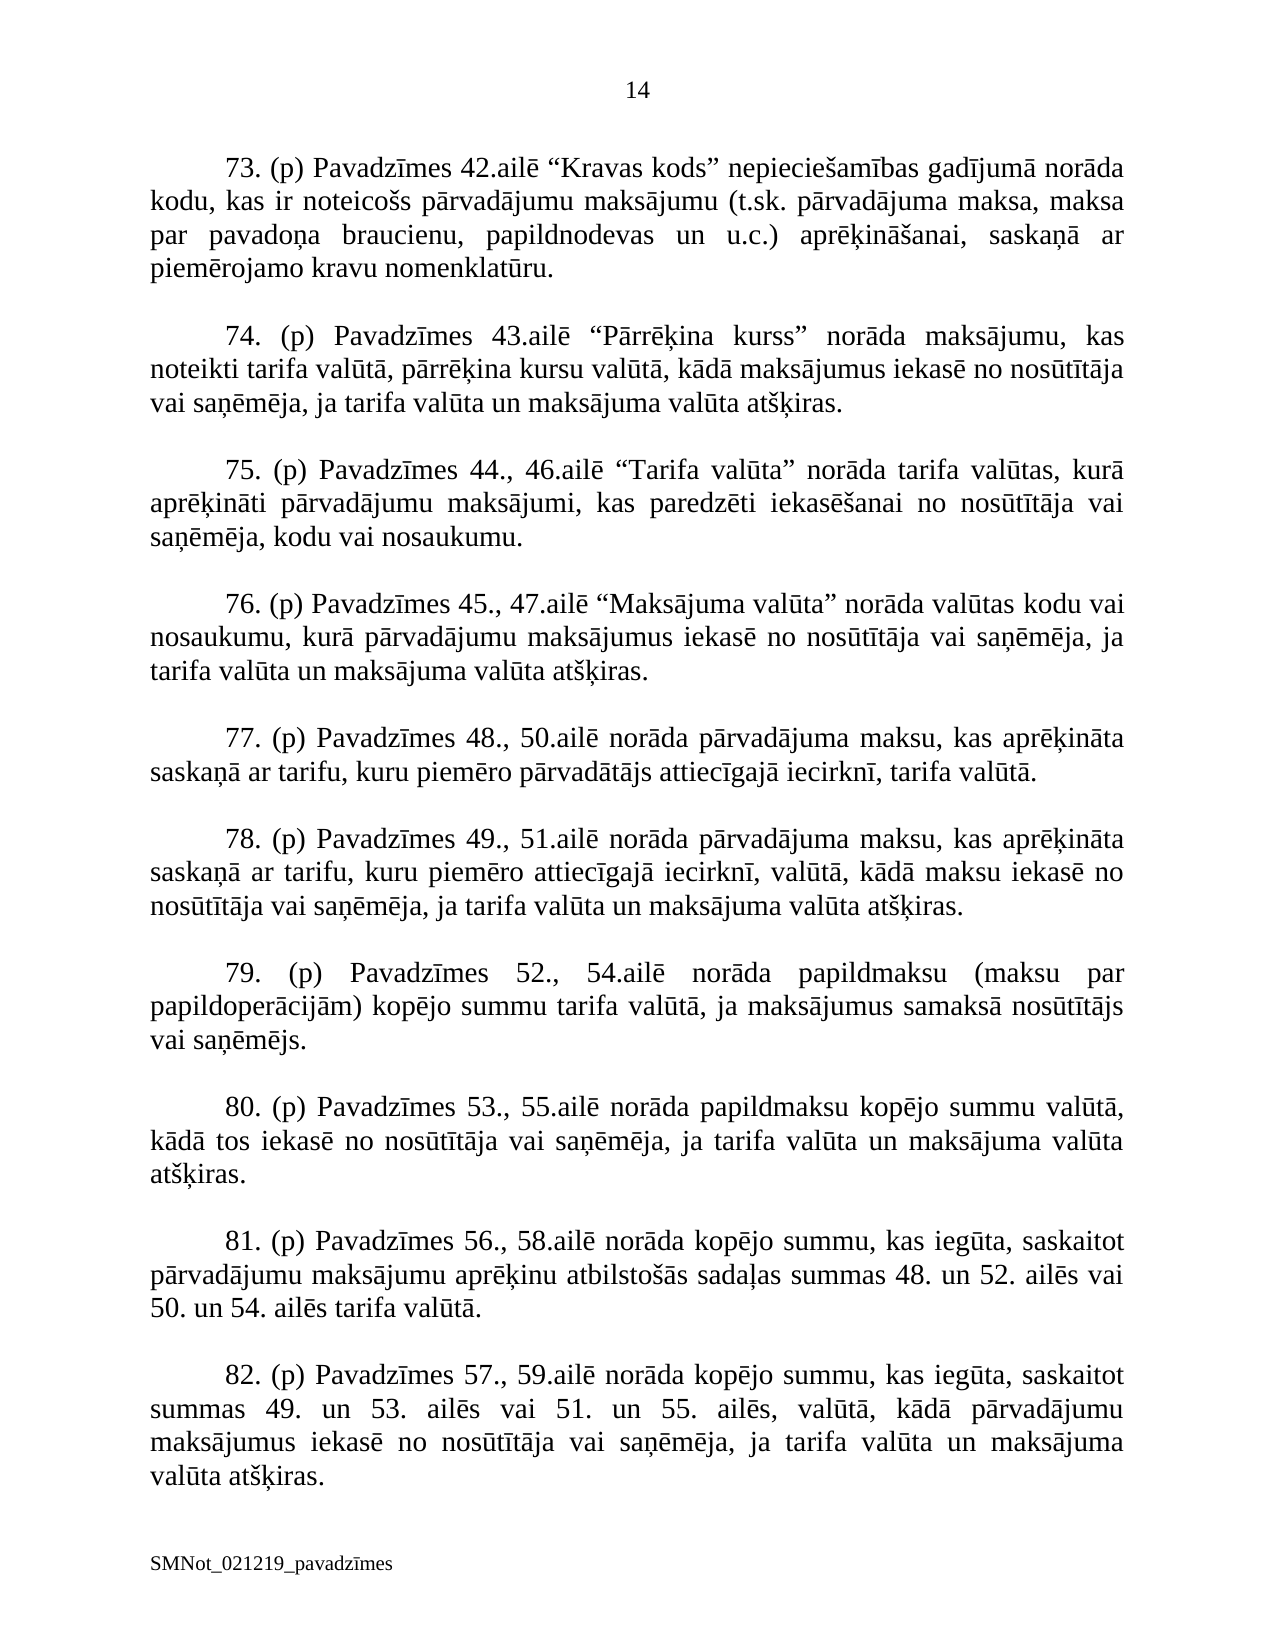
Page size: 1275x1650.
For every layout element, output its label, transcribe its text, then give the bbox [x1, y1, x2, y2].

text 75. (p) Pavadzīmes 44., 46.ailē “Tarifa valūta” norāda tarifa valūtas, kurā aprēķināti pārvadājumu maksājumi, kas paredzēti iekasēšanai no nosūtītāja vai saņēmēja, kodu vai nosaukumu. [150, 452, 1125, 552]
text 82. (p) Pavadzīmes 57., 59.ailē norāda kopējo summu, kas iegūta, saskaitot summas 49. un 53. ailēs vai 51. un 55. ailēs, valūtā, kādā pārvadājumu maksājumus iekasē no nosūtītāja vai saņēmēja, ja tarifa valūta un maksājuma valūta atšķiras. [150, 1357, 1125, 1492]
text 78. (p) Pavadzīmes 49., 51.ailē norāda pārvadājuma maksu, kas aprēķināta saskaņā ar tarifu, kuru piemēro attiecīgajā iecirknī, valūtā, kādā maksu iekasē no nosūtītāja vai saņēmēja, ja tarifa valūta un maksājuma valūta atšķiras. [150, 821, 1125, 921]
text 79. (p) Pavadzīmes 52., 54.ailē norāda papildmaksu (maksu par papildoperācijām) kopējo summu tarifa valūtā, ja maksājumus samaksā nosūtītājs vai saņēmējs. [150, 955, 1125, 1056]
text 73. (p) Pavadzīmes 42.ailē “Kravas kods” nepieciešamības gadījumā norāda kodu, kas ir noteicošs pārvadājumu maksājumu (t.sk. pārvadājuma maksa, maksa par pavadoņa braucienu, papildnodevas un u.c.) aprēķināšanai, saskaņā ar piemērojamo kravu nomenklatūru. [150, 150, 1125, 284]
text 76. (p) Pavadzīmes 45., 47.ailē “Maksājuma valūta” norāda valūtas kodu vai nosaukumu, kurā pārvadājumu maksājumus iekasē no nosūtītāja vai saņēmēja, ja tarifa valūta un maksājuma valūta atšķiras. [150, 586, 1125, 687]
text 74. (p) Pavadzīmes 43.ailē “Pārrēķina kurss” norāda maksājumu, kas noteikti tarifa valūtā, pārrēķina kursu valūtā, kādā maksājumus iekasē no nosūtītāja vai saņēmēja, ja tarifa valūta un maksājuma valūta atšķiras. [150, 318, 1125, 418]
text 81. (p) Pavadzīmes 56., 58.ailē norāda kopējo summu, kas iegūta, saskaitot pārvadājumu maksājumu aprēķinu atbilstošās sadaļas summas 48. un 52. ailēs vai 50. un 54. ailēs tarifa valūtā. [150, 1223, 1125, 1324]
text 80. (p) Pavadzīmes 53., 55.ailē norāda papildmaksu kopējo summu valūtā, kādā tos iekasē no nosūtītāja vai saņēmēja, ja tarifa valūta un maksājuma valūta atšķiras. [150, 1089, 1125, 1190]
text 77. (p) Pavadzīmes 48., 50.ailē norāda pārvadājuma maksu, kas aprēķināta saskaņā ar tarifu, kuru piemēro pārvadātājs attiecīgajā iecirknī, tarifa valūtā. [150, 720, 1125, 787]
